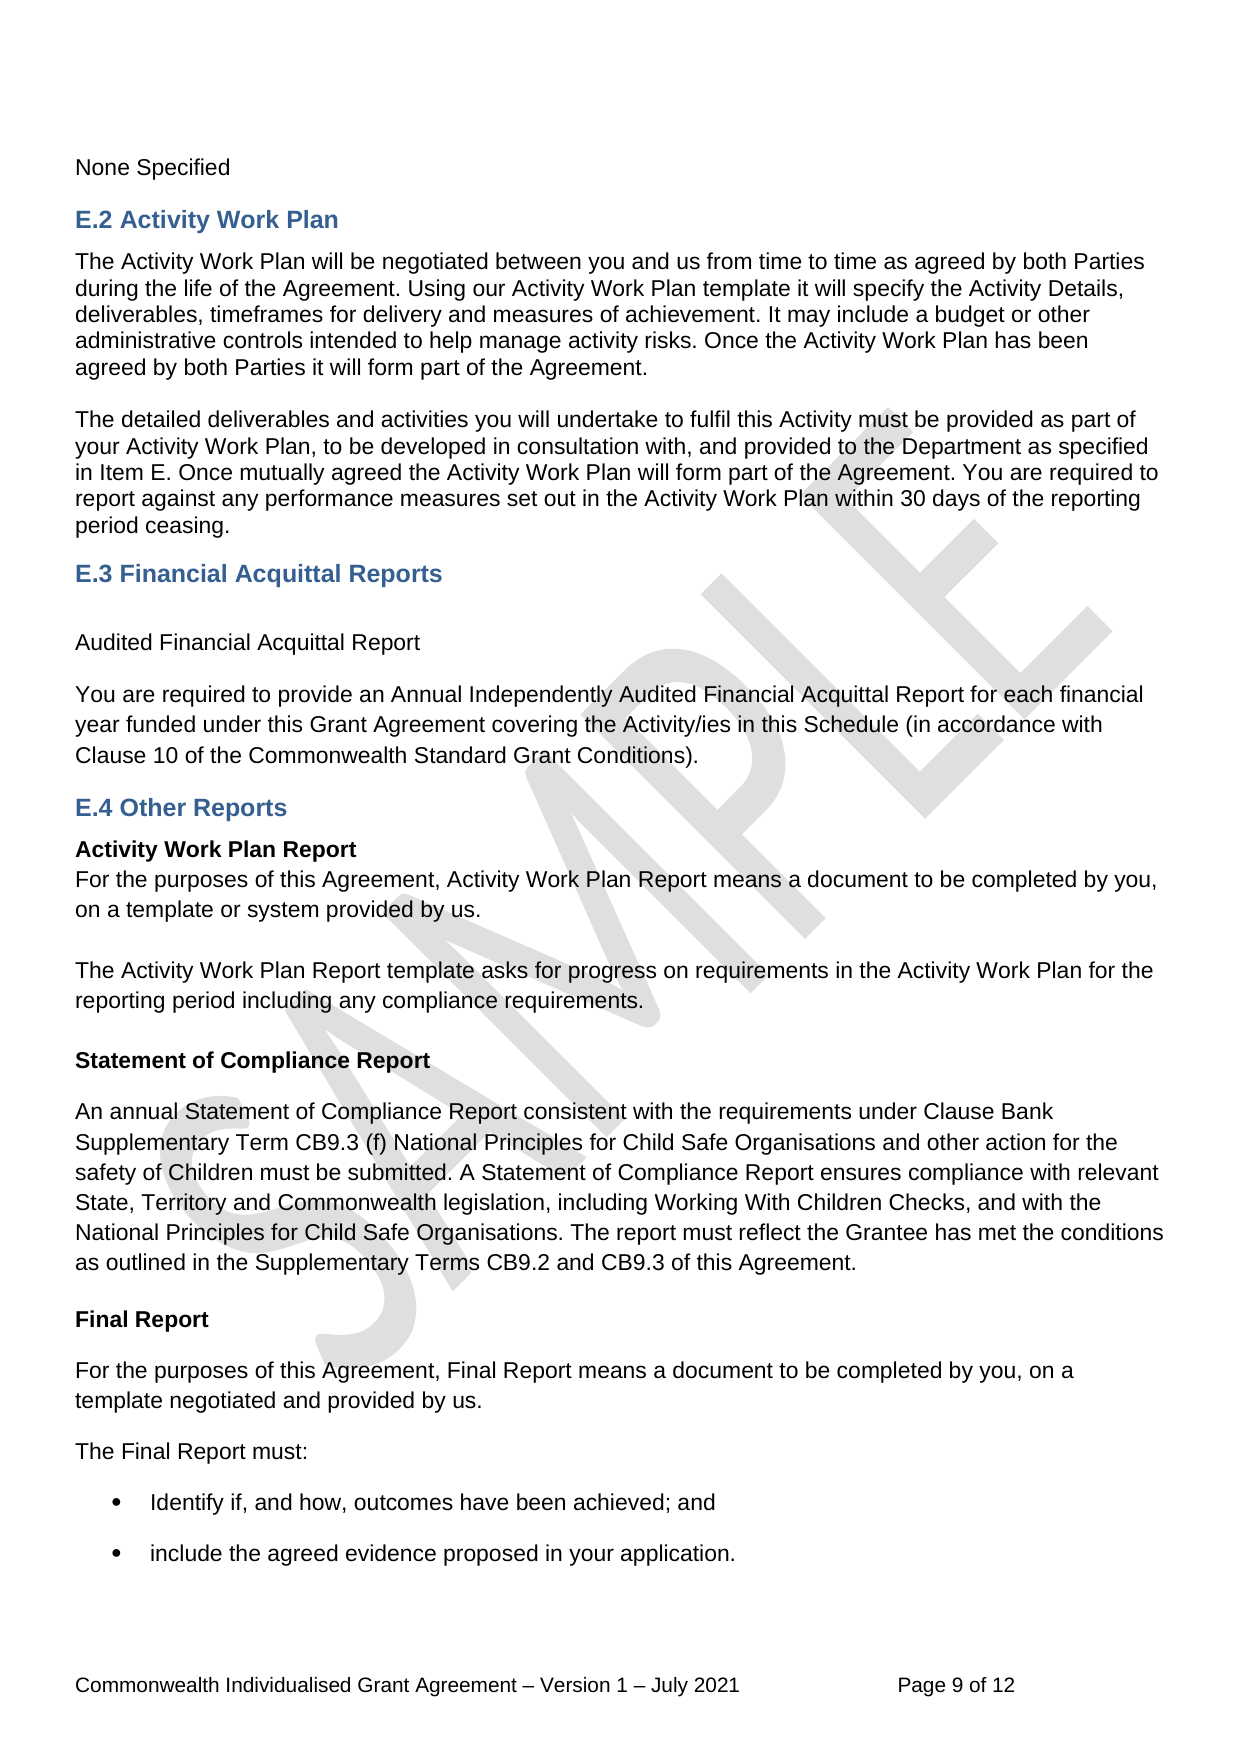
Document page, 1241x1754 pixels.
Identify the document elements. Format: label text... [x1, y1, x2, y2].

subtitle E.4 Other Reports [75, 793, 1165, 821]
text For the purposes of this Agreement, Activity Work Plan Report means a document to be completed by you, on a template or system provided by us. [75, 866, 1165, 922]
subtitle E.3 Financial Acquittal Reports [75, 559, 1165, 588]
text Final Report [75, 1306, 1165, 1332]
list include the agreed evidence proposed in your application. [112, 1540, 1165, 1567]
text Audited Financial Acquittal Report [75, 628, 1165, 655]
list Identify if, and how, outcomes have been achieved; and [112, 1489, 1165, 1516]
text The Activity Work Plan will be negotiated between you and us from time to time as agreed by both Parties during the life of the Agreement. Using our Activity Work Plan template it will specify the Activity Details, deliverables, timeframes for delivery and measures of achievement. It may include a budget or other administrative controls intended to help manage activity risks. Once the Activity Work Plan has been agreed by both Parties it will form part of the Agreement. [75, 248, 1165, 380]
text None Specified [75, 154, 1165, 180]
text The Final Report must: [75, 1438, 1165, 1464]
text Activity Work Plan Report [75, 836, 1165, 862]
text An annual Statement of Compliance Report consistent with the requirements under Clause Bank Supplementary Term CB9.3 (f) National Principles for Child Safe Organisations and other action for the safety of Children must be submitted. A Statement of Compliance Report ensures compliance with relevant State, Territory and Commonwealth legislation, including Working With Children Checks, and with the National Principles for Child Safe Organisations. The report must reflect the Grantee has met the conditions as outlined in the Supplementary Terms CB9.2 and CB9.3 of this Agreement. [75, 1098, 1165, 1276]
text The detailed deliverables and activities you will undertake to fulfil this Activity must be provided as part of your Activity Work Plan, to be developed in consultation with, and provided to the Department as specified in Item E. Once mutually agreed the Activity Work Plan will form part of the Agreement. You are required to report against any performance measures set out in the Activity Work Plan within 30 days of the reporting period ceasing. [75, 406, 1165, 538]
text Statement of Compliance Report [75, 1047, 1165, 1073]
text For the purposes of this Agreement, Final Report means a document to be completed by you, on a template negotiated and provided by us. [75, 1357, 1165, 1413]
text You are required to provide an Annual Independently Audited Financial Acquittal Report for each financial year funded under this Grant Agreement covering the Activity/ies in this Schedule (in accordance with Clause 10 of the Commonwealth Standard Grant Conditions). [75, 681, 1165, 768]
text The Activity Work Plan Report template asks for progress on requirements in the Activity Work Plan for the reporting period including any compliance requirements. [75, 957, 1165, 1013]
subtitle E.2 Activity Work Plan [75, 205, 1165, 234]
